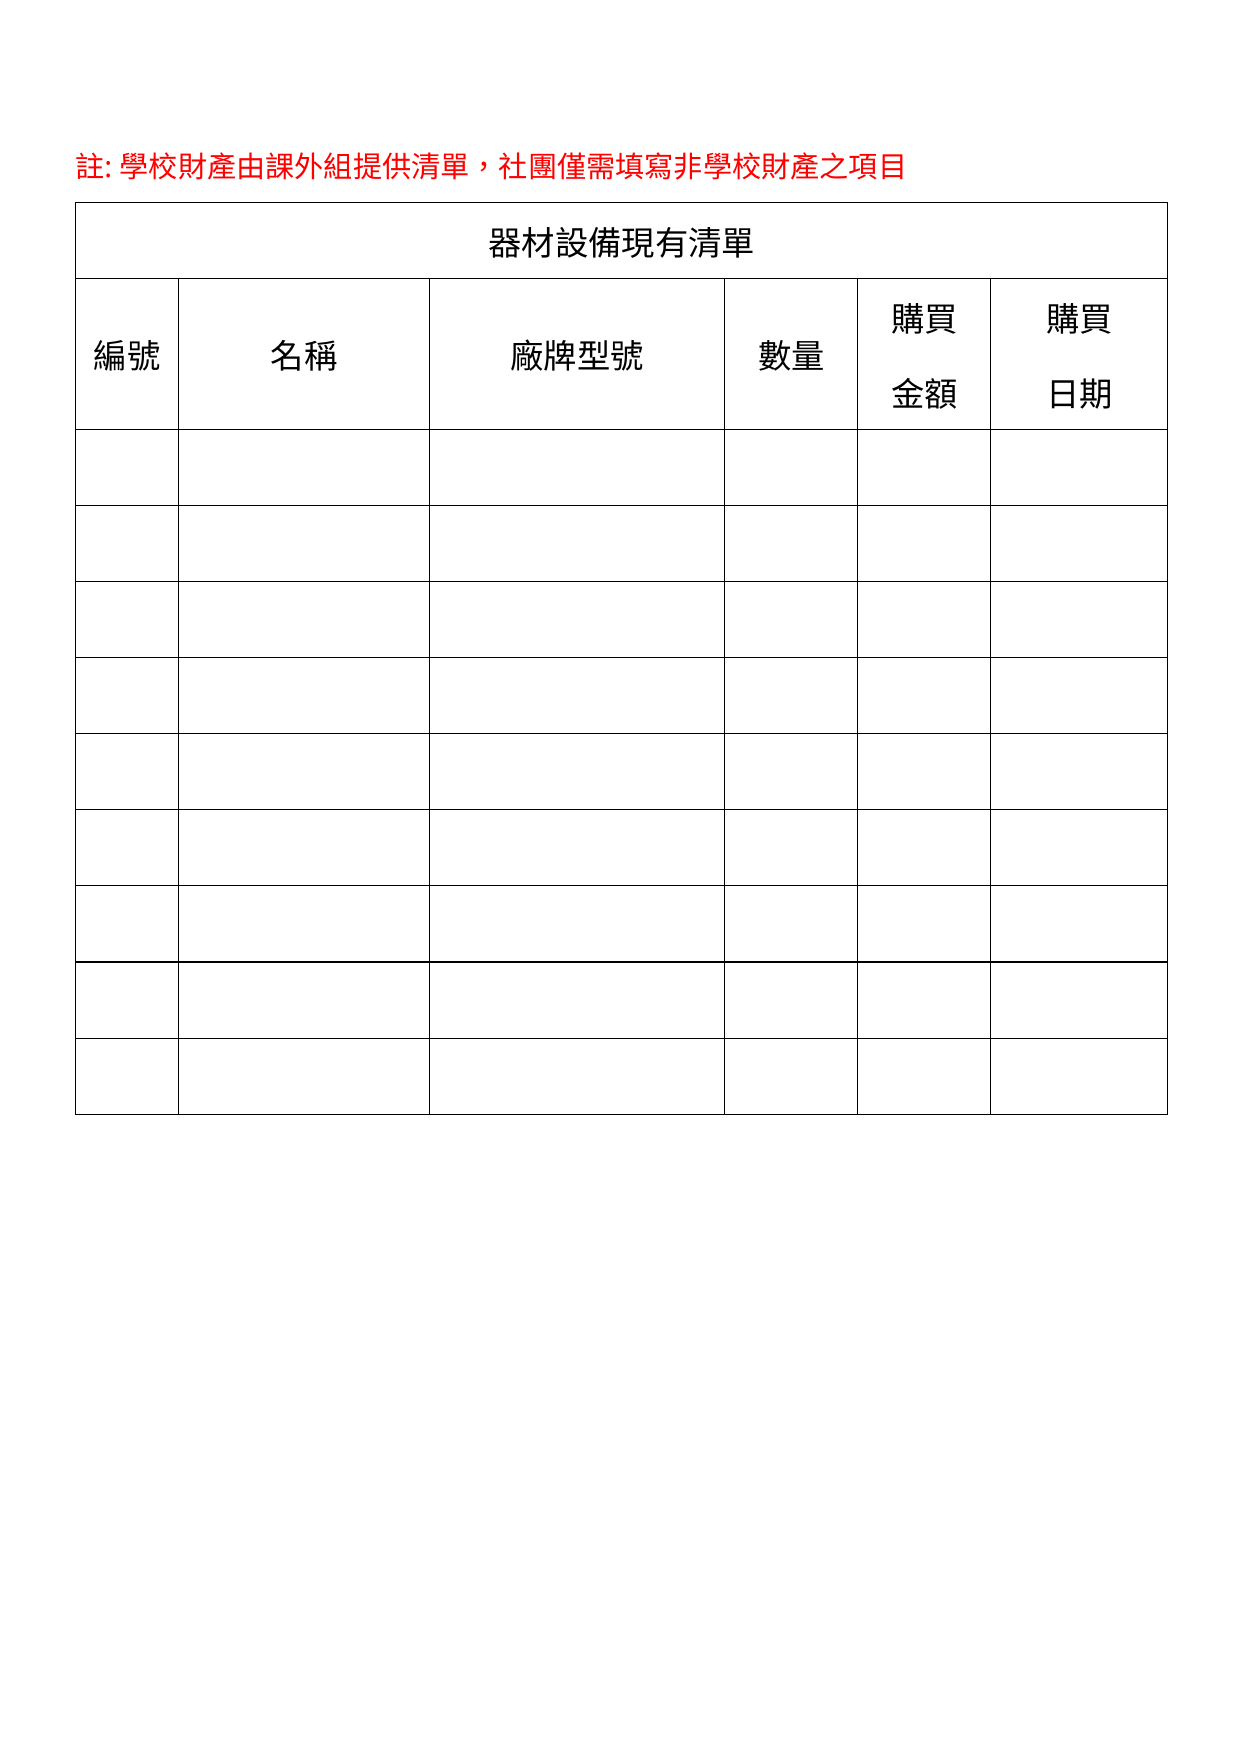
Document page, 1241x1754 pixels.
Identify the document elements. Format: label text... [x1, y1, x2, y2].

table_cell [991, 658, 1167, 733]
table_cell [179, 506, 429, 581]
table_cell [76, 506, 178, 581]
table_cell [179, 430, 429, 505]
table_cell [725, 582, 857, 657]
table_cell [179, 734, 429, 809]
table_cell [430, 1039, 724, 1113]
table_cell [725, 734, 857, 809]
table_cell [991, 810, 1167, 885]
table_cell [858, 1039, 990, 1113]
table_cell [179, 582, 429, 657]
table_cell [858, 734, 990, 809]
table_cell [858, 886, 990, 961]
table_cell [991, 506, 1167, 581]
table_cell [725, 886, 857, 961]
table_cell [858, 810, 990, 885]
table_cell [991, 1039, 1167, 1113]
table_cell [179, 886, 429, 961]
table_cell [991, 430, 1167, 505]
table_cell [76, 963, 178, 1037]
table_cell [76, 430, 178, 505]
table_cell 購買 金額 [858, 279, 990, 429]
table_cell [725, 506, 857, 581]
table_cell 名稱 [179, 279, 429, 429]
table_cell [76, 734, 178, 809]
table_cell 購買 日期 [991, 279, 1167, 429]
table_cell [179, 1039, 429, 1113]
table_cell 數量 [725, 279, 857, 429]
table_cell [179, 963, 429, 1037]
table_cell [430, 658, 724, 733]
table_cell [991, 734, 1167, 809]
table_cell [991, 886, 1167, 961]
table_cell 廠牌型號 [430, 279, 724, 429]
table_cell [725, 1039, 857, 1113]
table_cell [430, 734, 724, 809]
table_cell [76, 810, 178, 885]
table_cell [858, 582, 990, 657]
table_cell [76, 658, 178, 733]
text 註: 學校財產由課外組提供清單，社團僅需填寫非學校財產之項目 [75, 127, 1165, 202]
table_cell [991, 963, 1167, 1037]
table_cell [430, 963, 724, 1037]
table_cell [430, 582, 724, 657]
table_cell [76, 1039, 178, 1113]
table_cell [179, 658, 429, 733]
table_cell [725, 963, 857, 1037]
table_cell [725, 810, 857, 885]
table_cell [430, 430, 724, 505]
table_cell [991, 582, 1167, 657]
table_cell [76, 582, 178, 657]
table_cell [430, 886, 724, 961]
table_cell [858, 506, 990, 581]
table_cell 編號 [76, 279, 178, 429]
table_cell [725, 658, 857, 733]
table_cell [76, 886, 178, 961]
table_cell [725, 430, 857, 505]
table_cell [430, 810, 724, 885]
table_cell [179, 810, 429, 885]
table_cell [430, 506, 724, 581]
table_header 器材設備現有清單 [76, 203, 1167, 278]
table_cell [858, 430, 990, 505]
table_cell [858, 658, 990, 733]
table_cell [858, 963, 990, 1037]
